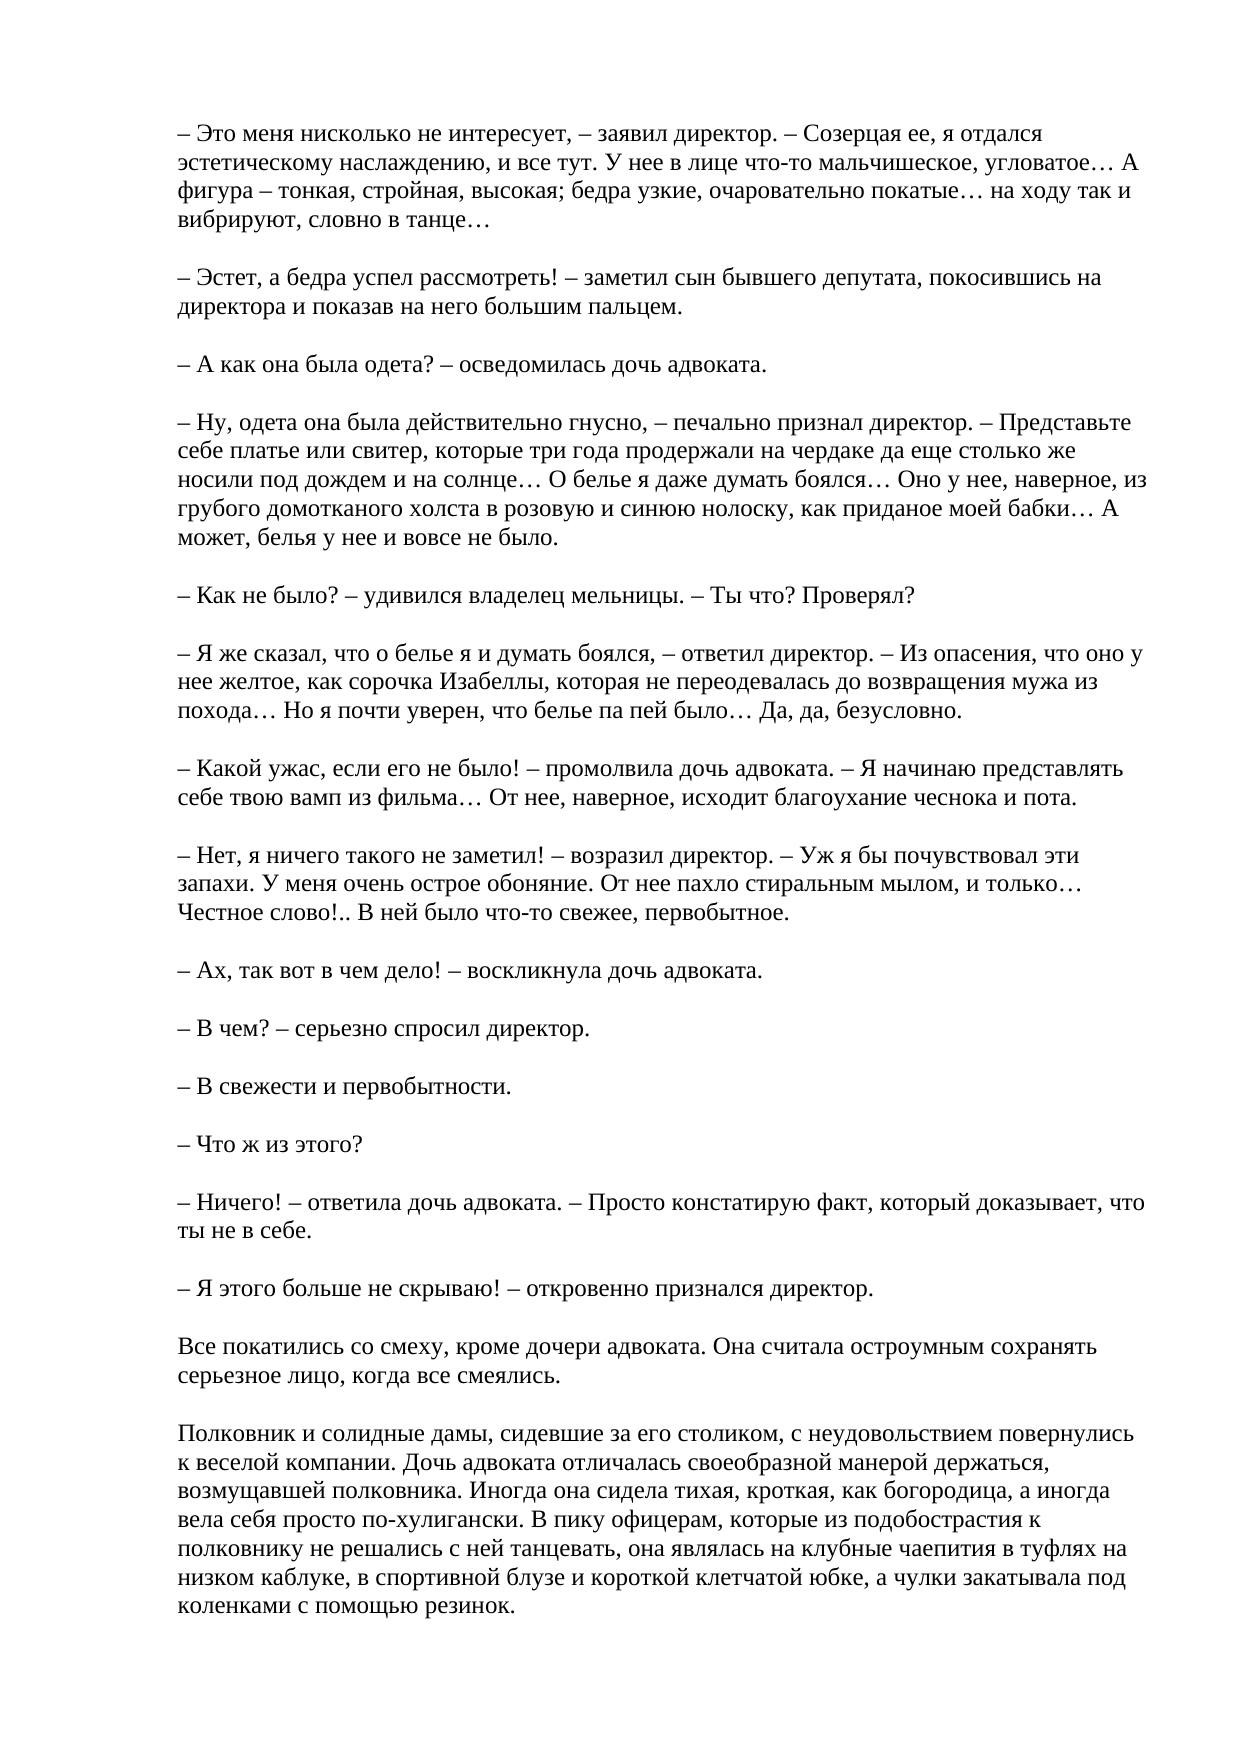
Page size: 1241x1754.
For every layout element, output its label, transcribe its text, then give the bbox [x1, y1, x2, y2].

text – В свежести и первобытности. [177, 1071, 1152, 1100]
text – Я же сказал, что о белье я и думать боялся, – ответил директор. – Из опасения, что оно у нее желтое, как сорочка Изабеллы, которая не переодевалась до возвращения мужа из похода… Но я почти уверен, что белье па пей было… Да, да, безусловно. [177, 638, 1152, 724]
text – Нет, я ничего такого не заметил! – возразил директор. – Уж я бы почувствовал эти запахи. У меня очень острое обоняние. От нее пахло стиральным мылом, и только… Честное слово!.. В ней было что-то свежее, первобытное. [177, 840, 1152, 926]
text – Я этого больше не скрываю! – откровенно признался директор. [177, 1273, 1152, 1302]
text – Что ж из этого? [177, 1129, 1152, 1158]
text – Эстет, а бедра успел рассмотреть! – заметил сын бывшего депутата, покосившись на директора и показав на него большим пальцем. [177, 262, 1152, 320]
text Полковник и солидные дамы, сидевшие за его столиком, с неудовольствием повернулись к веселой компании. Дочь адвоката отличалась своеобразной манерой держаться, возмущавшей полковника. Иногда она сидела тихая, кроткая, как богородица, а иногда вела себя просто по-хулигански. В пику офицерам, которые из подобострастия к полковнику не решались с ней танцевать, она являлась на клубные чаепития в туфлях на низком каблуке, в спортивной блузе и короткой клетчатой юбке, а чулки закатывала под коленками с помощью резинок. [177, 1418, 1152, 1619]
text – В чем? – серьезно спросил директор. [177, 1013, 1152, 1042]
text – Какой ужас, если его не было! – промолвила дочь адвоката. – Я начинаю представлять себе твою вамп из фильма… От нее, наверное, исходит благоухание чеснока и пота. [177, 753, 1152, 811]
text – Это меня нисколько не интересует, – заявил директор. – Созерцая ее, я отдался эстетическому наслаждению, и все тут. У нее в лице что-то мальчишеское, угловатое… А фигура – тонкая, стройная, высокая; бедра узкие, очаровательно покатые… на ходу так и вибрируют, словно в танце… [177, 118, 1152, 233]
text Все покатились со смеху, кроме дочери адвоката. Она считала остроумным сохранять серьезное лицо, когда все смеялись. [177, 1331, 1152, 1389]
text – Ну, одета она была действительно гнусно, – печально признал директор. – Представьте себе платье или свитер, которые три года продержали на чердаке да еще столько же носили под дождем и на солнце… О белье я даже думать боялся… Оно у нее, наверное, из грубого домотканого холста в розовую и синюю нолоску, как приданое моей бабки… А может, белья у нее и вовсе не было. [177, 407, 1152, 551]
text – Как не было? – удивился владелец мельницы. – Ты что? Проверял? [177, 580, 1152, 608]
text – А как она была одета? – осведомилась дочь адвоката. [177, 349, 1152, 378]
text – Ах, так вот в чем дело! – воскликнула дочь адвоката. [177, 955, 1152, 984]
text – Ничего! – ответила дочь адвоката. – Просто констатирую факт, который доказывает, что ты не в себе. [177, 1187, 1152, 1244]
